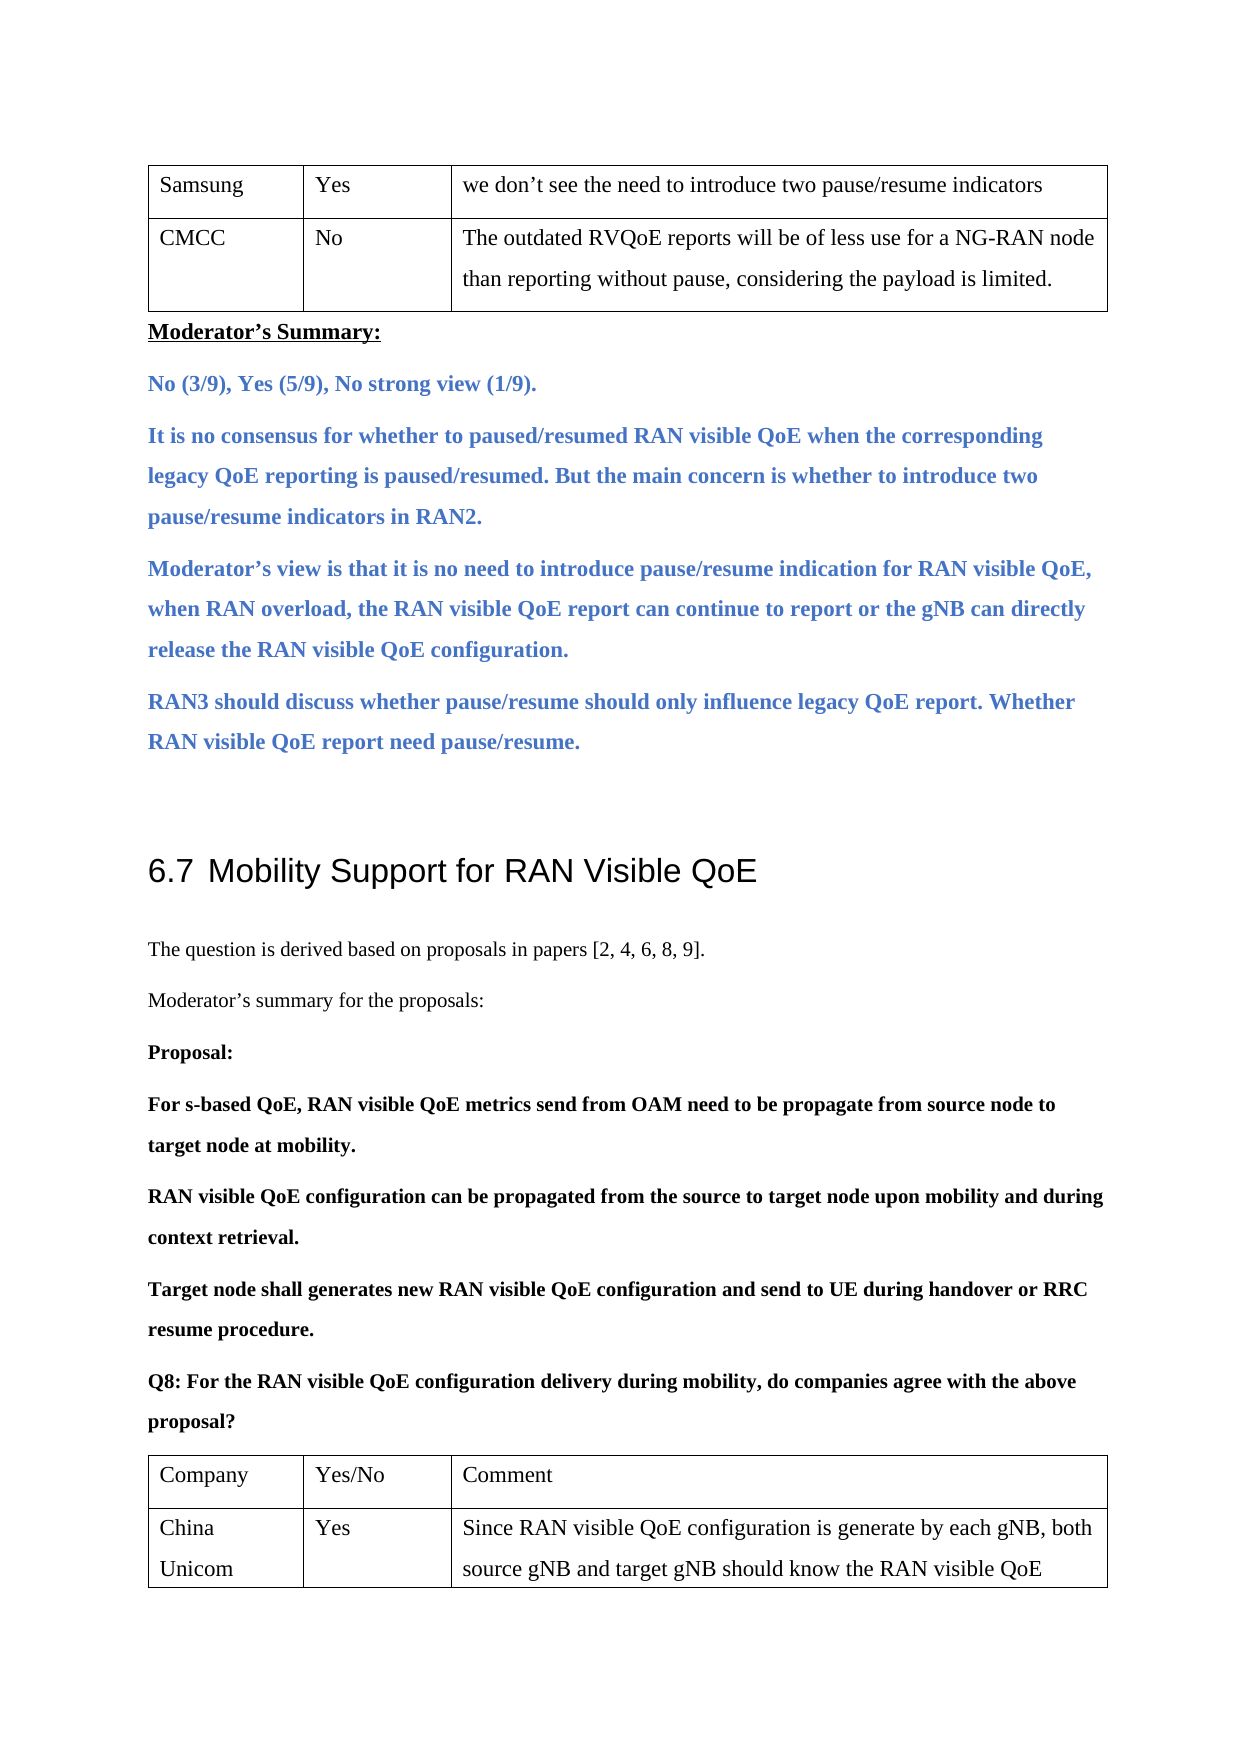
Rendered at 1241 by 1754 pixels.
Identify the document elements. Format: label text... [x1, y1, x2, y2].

text RAN visible QoE configuration can be propagated from the source to target node upon mobility and during context retrieval. [148, 1178, 1107, 1256]
table_cell we don’t see the need to introduce two pause/resume indicators [452, 166, 1107, 218]
text It is no consensus for whether to paused/resumed RAN visible QoE when the corresponding legacy QoE reporting is paused/resumed. But the main concern is whether to introduce two pause/resume indicators in RAN2. [148, 416, 1107, 535]
table_header Yes/No [304, 1456, 451, 1508]
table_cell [452, 1509, 1107, 1587]
text Proposal: [148, 1033, 1107, 1071]
text No (3/9), Yes (5/9), No strong view (1/9). [148, 364, 1107, 402]
table_cell No [304, 219, 451, 311]
table_header Company [149, 1456, 303, 1508]
table_cell CMCC [149, 219, 303, 311]
text The question is derived based on proposals in papers [2, 4, 6, 8, 9]. [148, 930, 1107, 967]
text Moderator’s view is that it is no need to introduce pause/resume indication for RAN visible QoE, when RAN overload, the RAN visible QoE report can continue to report or the gNB can directly release the RAN visible QoE configuration. [148, 549, 1107, 668]
text Moderator’s summary for the proposals: [148, 982, 1107, 1019]
subtitle Mobility Support for RAN Visible QoE [148, 833, 1107, 908]
text RAN3 should discuss whether pause/resume should only influence legacy QoE report. Whether RAN visible QoE report need pause/resume. [148, 682, 1107, 760]
text For s-based QoE, RAN visible QoE metrics send from OAM need to be propagate from source node to target node at mobility. [148, 1085, 1107, 1163]
table_cell China Unicom [149, 1509, 303, 1587]
table_cell Samsung [149, 166, 303, 218]
text Moderator’s Summary: [148, 312, 1107, 350]
text Target node shall generates new RAN visible QoE configuration and send to UE during handover or RRC resume procedure. [148, 1270, 1107, 1348]
table_cell Yes [304, 166, 451, 218]
table_header Comment [452, 1456, 1107, 1508]
table_cell The outdated RVQoE reports will be of less use for a NG-RAN node than reporting without pause, considering the payload is limited. [452, 219, 1107, 311]
text Q8: For the RAN visible QoE configuration delivery during mobility, do companies agree with the above proposal? [148, 1362, 1107, 1440]
table_cell Yes [304, 1509, 451, 1587]
